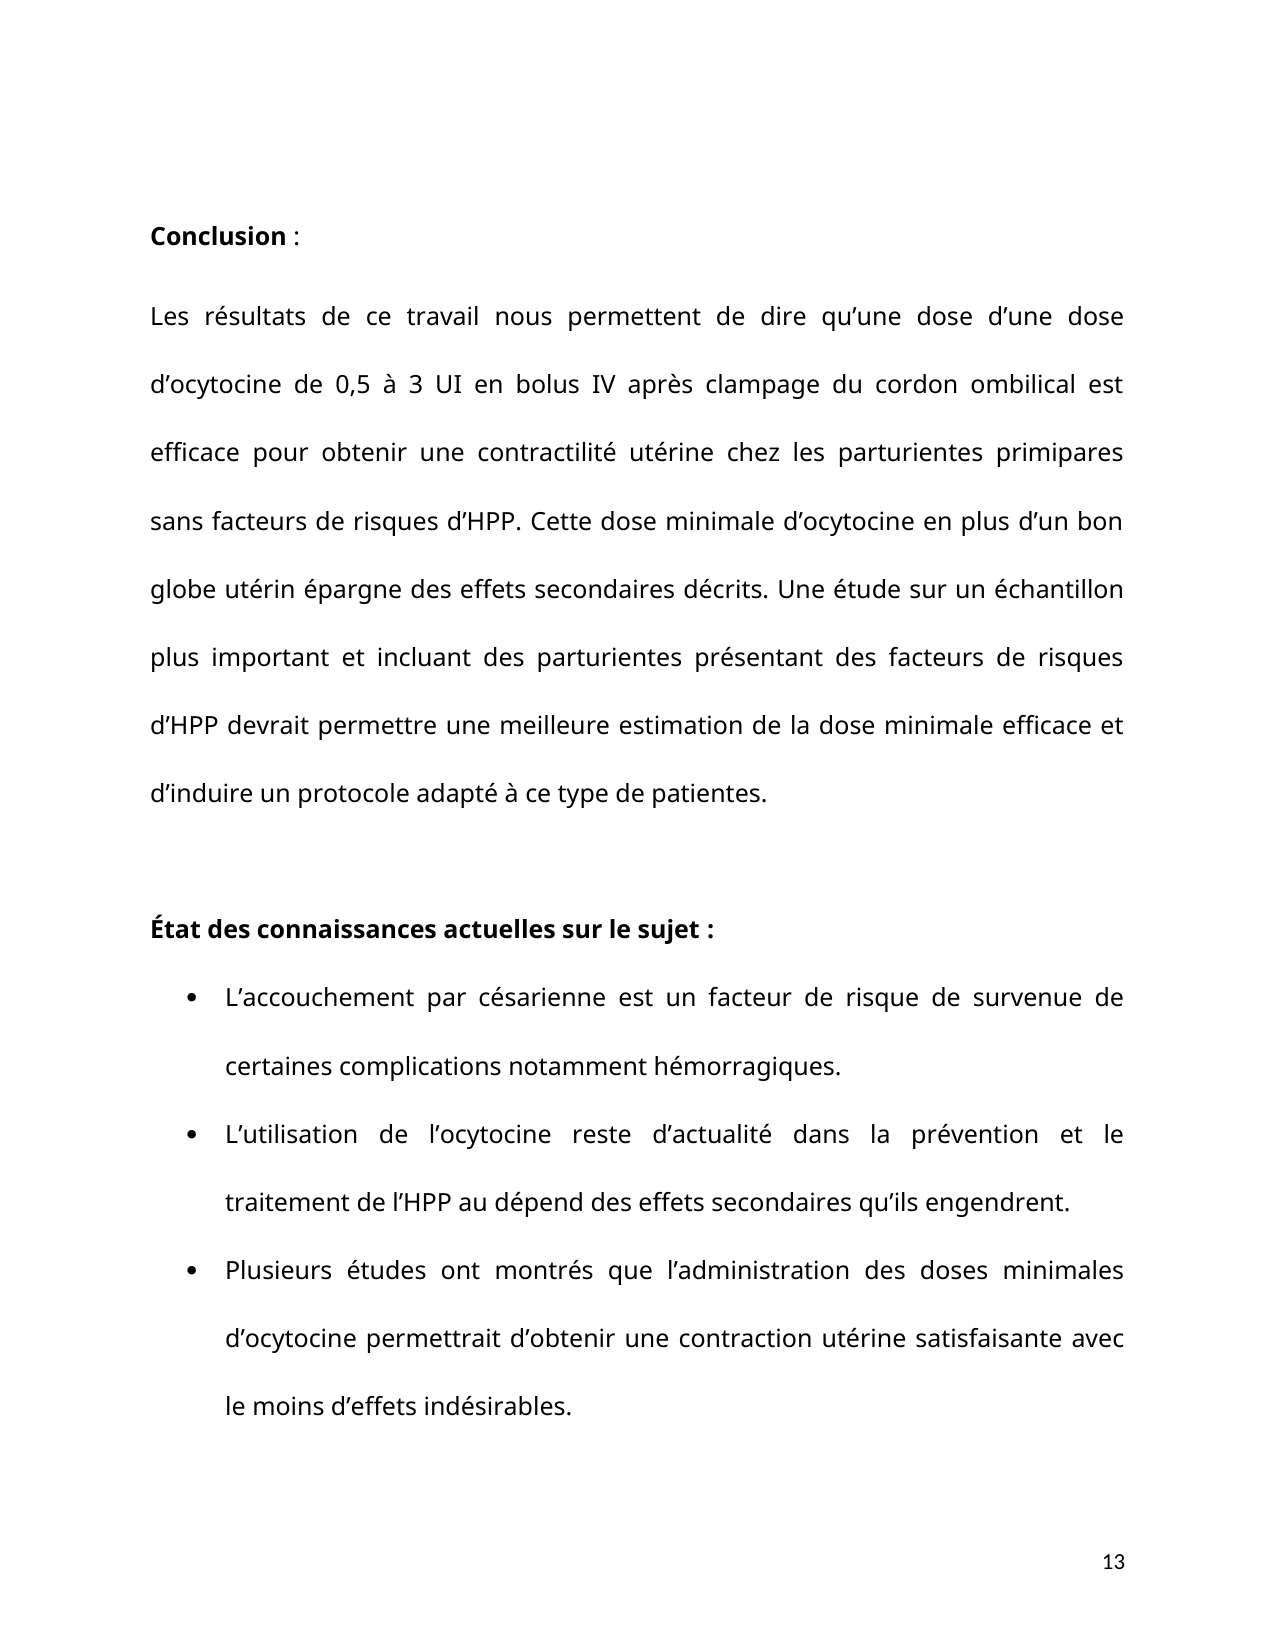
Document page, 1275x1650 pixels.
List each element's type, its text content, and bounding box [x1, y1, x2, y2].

text État des connaissances actuelles sur le sujet : [150, 912, 1125, 946]
list L’accouchement par césarienne est un facteur de risque de survenue de certaines complications notamment hémorragiques. [187, 980, 1125, 1082]
text Conclusion : [150, 218, 1125, 252]
text Les résultats de ce travail nous permettent de dire qu’une dose d’une dose d’ocytocine de 0,5 à 3 UI en bolus IV après clampage du cordon ombilical est efficace pour obtenir une contractilité utérine chez les parturientes primipares sans facteurs de risques d’HPP. Cette dose minimale d’ocytocine en plus d’un bon globe utérin épargne des effets secondaires décrits. Une étude sur un échantillon plus important et incluant des parturientes présentant des facteurs de risques d’HPP devrait permettre une meilleure estimation de la dose minimale efficace et d’induire un protocole adapté à ce type de patientes. [150, 299, 1125, 810]
list Plusieurs études ont montrés que l’administration des doses minimales d’ocytocine permettrait d’obtenir une contraction utérine satisfaisante avec le moins d’effets indésirables. [187, 1252, 1125, 1423]
list L’utilisation de l’ocytocine reste d’actualité dans la prévention et le traitement de l’HPP au dépend des effets secondaires qu’ils engendrent. [187, 1116, 1125, 1218]
